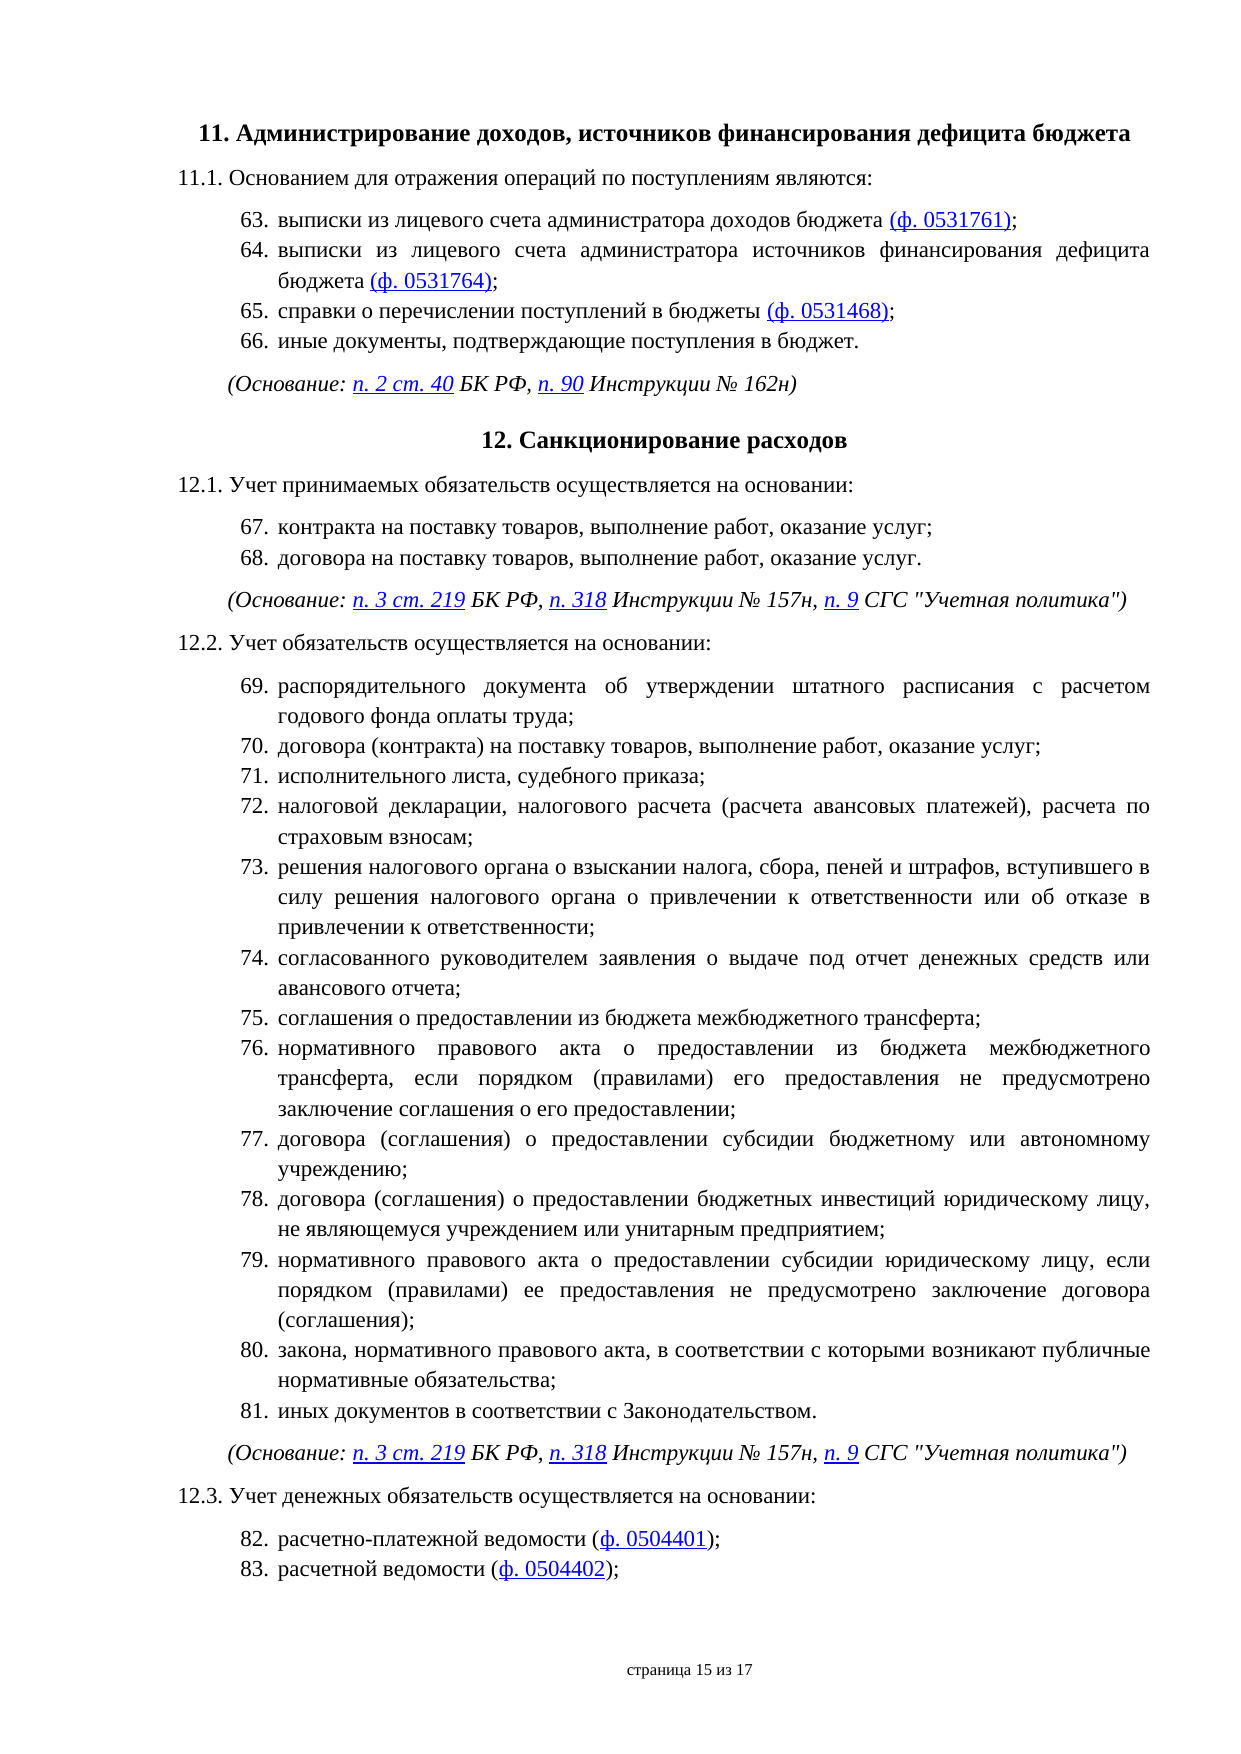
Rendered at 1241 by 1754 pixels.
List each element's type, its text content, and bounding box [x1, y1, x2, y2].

list договора на поставку товаров, выполнение работ, оказание услуг. [240, 543, 1152, 570]
list расчетной ведомости (ф. 0504402); [240, 1555, 1152, 1581]
list справки о перечислении поступлений в бюджеты (ф. 0531468); [240, 297, 1152, 323]
subtitle Учет денежных обязательств осуществляется на основании: [177, 1482, 1152, 1508]
list контракта на поставку товаров, выполнение работ, оказание услуг; [240, 513, 1152, 540]
subtitle Учет обязательств осуществляется на основании: [177, 629, 1152, 655]
list выписки из лицевого счета администратора доходов бюджета (ф. 0531761); [240, 206, 1152, 233]
list выписки из лицевого счета администратора источников финансирования дефицита бюджета (ф. 0531764); [240, 237, 1152, 293]
list нормативного правового акта о предоставлении субсидии юридическому лицу, если порядком (правилами) ее предоставления не предусмотрено заключение договора (соглашения); [240, 1246, 1152, 1332]
subtitle Основанием для отражения операций по поступлениям являются: [177, 164, 1152, 190]
list договора (контракта) на поставку товаров, выполнение работ, оказание услуг; [240, 732, 1152, 758]
subtitle Учет принимаемых обязательств осуществляется на основании: [177, 471, 1152, 497]
subtitle Санкционирование расходов [177, 425, 1152, 454]
text (Основание: п. 2 ст. 40 БК РФ, п. 90 Инструкции № 162н) [177, 370, 1152, 396]
subtitle Администрирование доходов, источников финансирования дефицита бюджета [177, 118, 1152, 147]
list договора (соглашения) о предоставлении бюджетных инвестиций юридическому лицу, не являющемуся учреждением или унитарным предприятием; [240, 1185, 1152, 1242]
list исполнительного листа, судебного приказа; [240, 762, 1152, 789]
text (Основание: п. 3 ст. 219 БК РФ, п. 318 Инструкции № 157н, п. 9 СГС "Учетная политика") [177, 1439, 1152, 1466]
list соглашения о предоставлении из бюджета межбюджетного трансферта; [240, 1004, 1152, 1030]
list налоговой декларации, налогового расчета (расчета авансовых платежей), расчета по страховым взносам; [240, 792, 1152, 849]
list иные документы, подтверждающие поступления в бюджет. [240, 327, 1152, 353]
list договора (соглашения) о предоставлении субсидии бюджетному или автономному учреждению; [240, 1125, 1152, 1181]
list согласованного руководителем заявления о выдаче под отчет денежных средств или авансового отчета; [240, 943, 1152, 1000]
list решения налогового органа о взыскании налога, сбора, пеней и штрафов, вступившего в силу решения налогового органа о привлечении к ответственности или об отказе в привлечении к ответственности; [240, 853, 1152, 940]
list расчетно-платежной ведомости (ф. 0504401); [240, 1525, 1152, 1551]
list нормативного правового акта о предоставлении из бюджета межбюджетного трансферта, если порядком (правилами) его предоставления не предусмотрено заключение соглашения о его предоставлении; [240, 1034, 1152, 1121]
list распорядительного документа об утверждении штатного расписания с расчетом годового фонда оплаты труда; [240, 672, 1152, 728]
list закона, нормативного правового акта, в соответствии с которыми возникают публичные нормативные обязательства; [240, 1336, 1152, 1393]
text (Основание: п. 3 ст. 219 БК РФ, п. 318 Инструкции № 157н, п. 9 СГС "Учетная политика") [177, 586, 1152, 613]
list иных документов в соответствии с Законодательством. [240, 1397, 1152, 1423]
